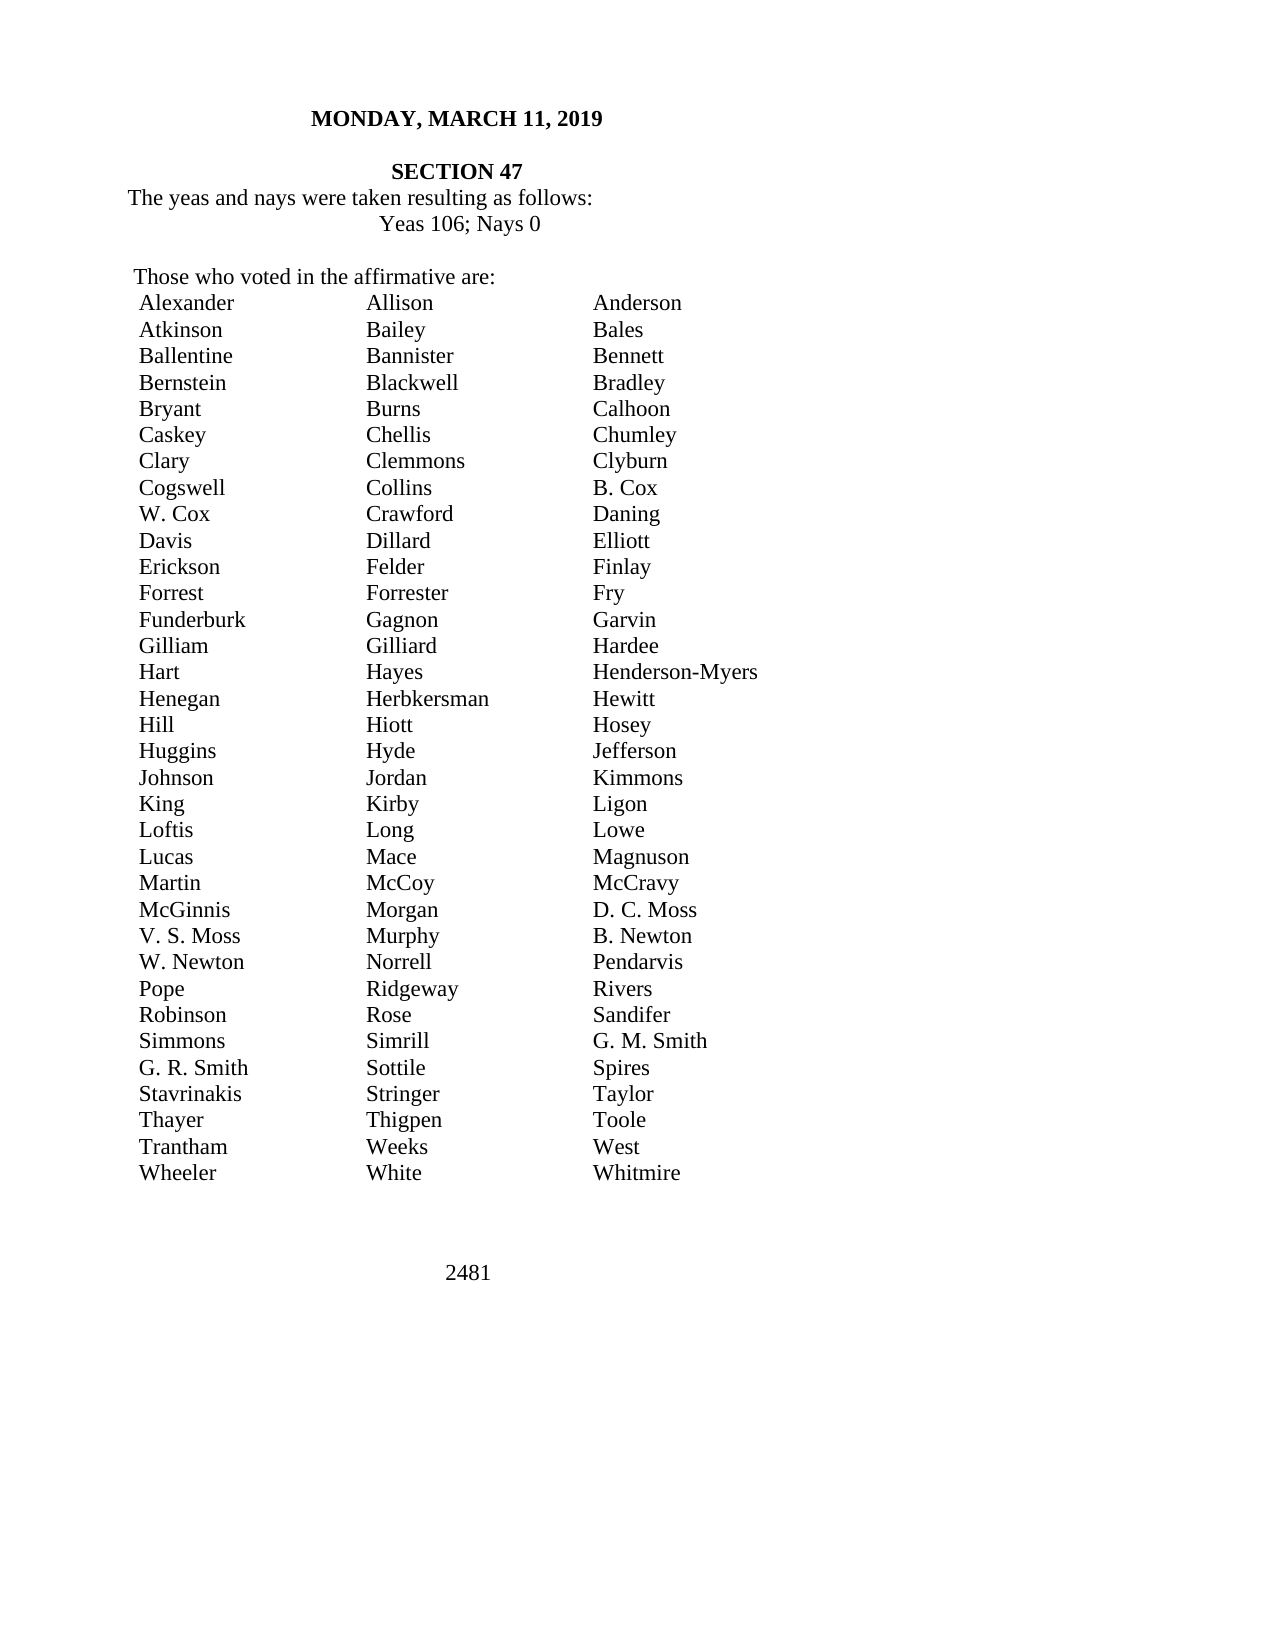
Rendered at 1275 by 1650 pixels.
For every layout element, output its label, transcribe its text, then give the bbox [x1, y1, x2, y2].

text The yeas and nays were taken resulting as follows: [127, 184, 786, 210]
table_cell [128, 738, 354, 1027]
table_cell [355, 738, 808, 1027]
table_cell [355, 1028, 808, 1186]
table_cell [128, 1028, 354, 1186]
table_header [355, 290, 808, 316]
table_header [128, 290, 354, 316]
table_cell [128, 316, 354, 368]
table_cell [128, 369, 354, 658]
text Those who voted in the affirmative are: [127, 263, 786, 289]
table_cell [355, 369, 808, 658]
text SECTION 47 [127, 158, 786, 184]
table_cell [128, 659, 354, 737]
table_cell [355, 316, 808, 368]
text Yeas 106; Nays 0 [127, 210, 786, 237]
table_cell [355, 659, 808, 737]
